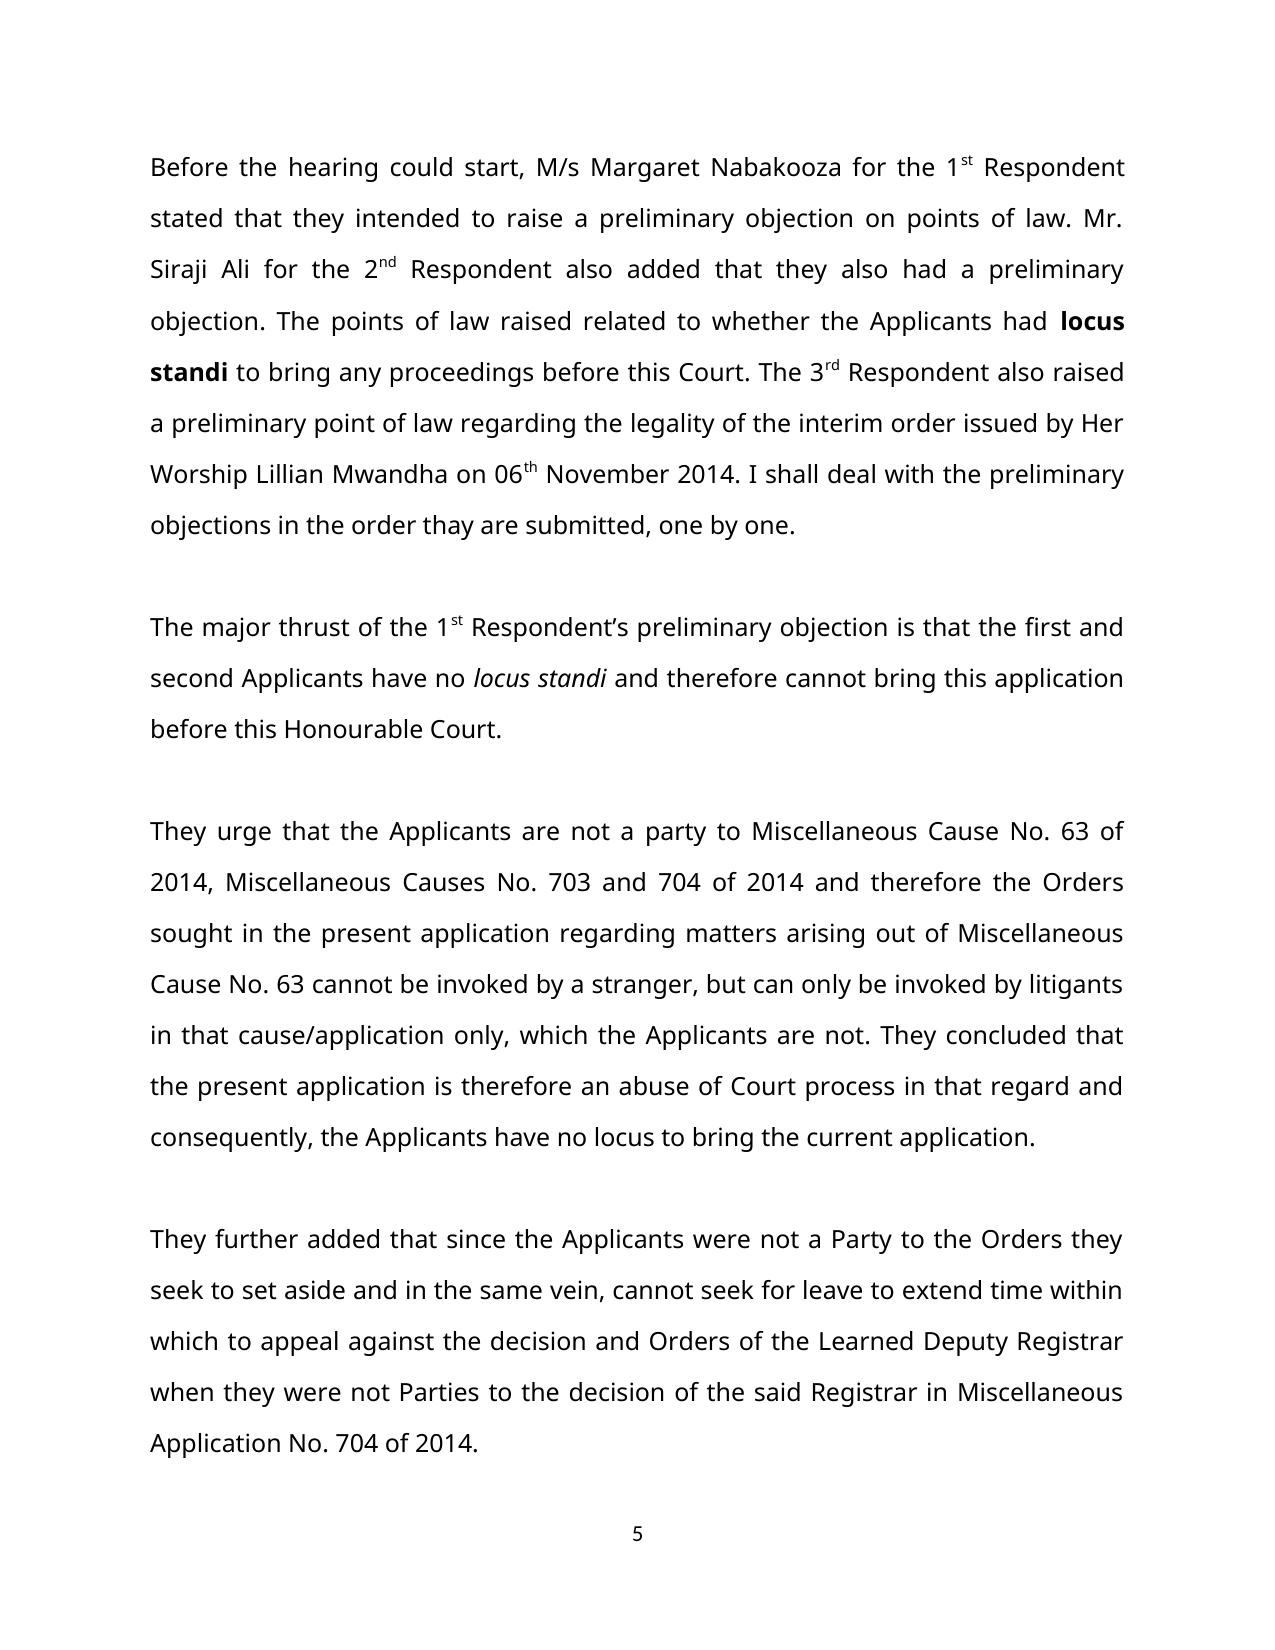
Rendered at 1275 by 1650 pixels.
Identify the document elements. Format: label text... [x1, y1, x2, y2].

text They further added that since the Applicants were not a Party to the Orders they seek to set aside and in the same vein, cannot seek for leave to extend time within which to appeal against the decision and Orders of the Learned Deputy Registrar when they were not Parties to the decision of the said Registrar in Miscellaneous Application No. 704 of 2014. [150, 1222, 1125, 1460]
text They urge that the Applicants are not a party to Miscellaneous Cause No. 63 of 2014, Miscellaneous Causes No. 703 and 704 of 2014 and therefore the Orders sought in the present application regarding matters arising out of Miscellaneous Cause No. 63 cannot be invoked by a stranger, but can only be invoked by litigants in that cause/application only, which the Applicants are not. They concluded that the present application is therefore an abuse of Court process in that regard and consequently, the Applicants have no locus to bring the current application. [150, 813, 1125, 1154]
text The major thrust of the 1st Respondent’s preliminary objection is that the first and second Applicants have no locus standi and therefore cannot bring this application before this Honourable Court. [150, 609, 1125, 746]
text Before the hearing could start, M/s Margaret Nabakooza for the 1st Respondent stated that they intended to raise a preliminary objection on points of law. Mr. Siraji Ali for the 2nd Respondent also added that they also had a preliminary objection. The points of law raised related to whether the Applicants had locus standi to bring any proceedings before this Court. The 3rd Respondent also raised a preliminary point of law regarding the legality of the interim order issued by Her Worship Lillian Mwandha on 06th November 2014. I shall deal with the preliminary objections in the order thay are submitted, one by one. [150, 150, 1125, 541]
